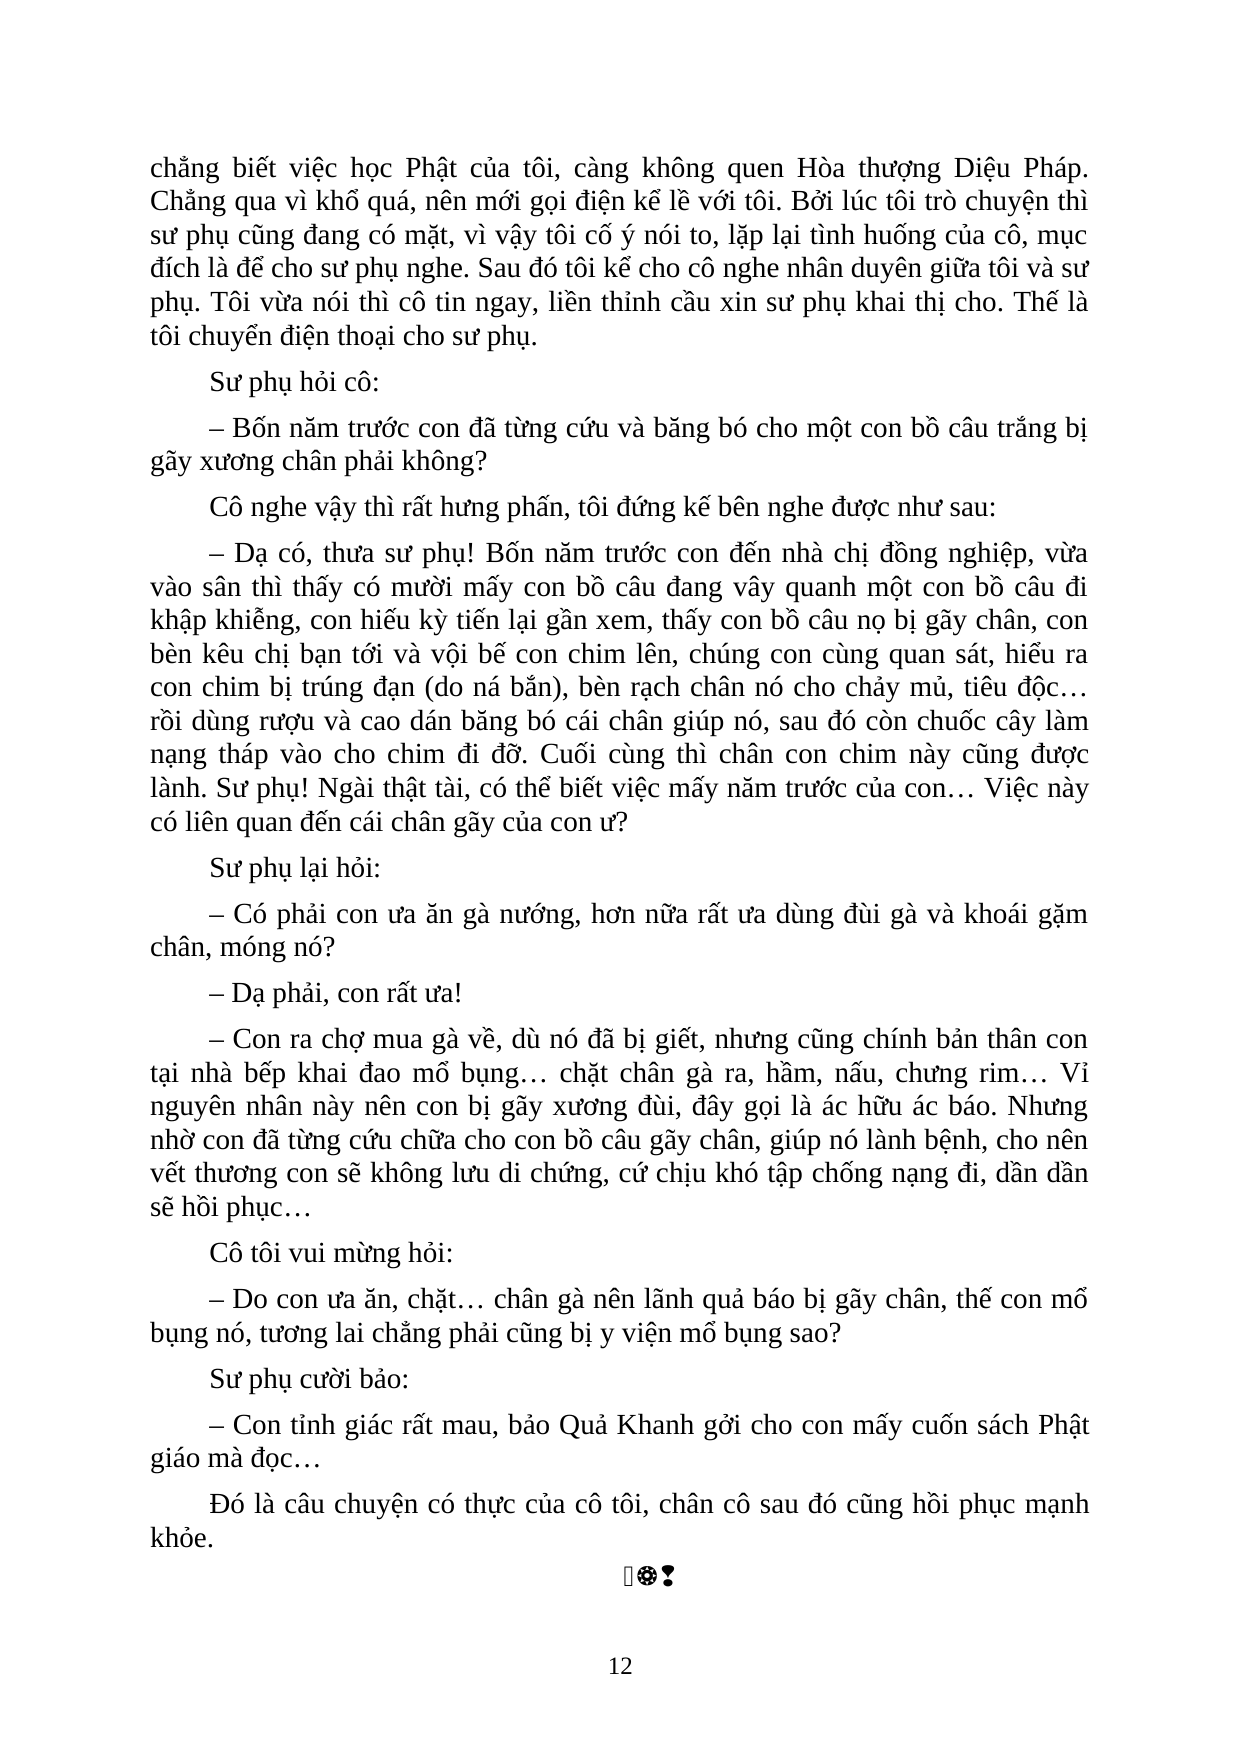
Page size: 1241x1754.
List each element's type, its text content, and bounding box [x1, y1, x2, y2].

text Sư phụ lại hỏi: [150, 850, 1090, 883]
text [150, 150, 1090, 351]
text – Con tỉnh giác rất mau, bảo Quả Khanh gởi cho con mấy cuốn sách Phật giáo mà đọc… [150, 1407, 1090, 1474]
text Cô nghe vậy thì rất hưng phấn, tôi đứng kế bên nghe được như sau: [150, 489, 1090, 523]
text Cô tôi vui mừng hỏi: [150, 1235, 1090, 1269]
text Sư phụ hỏi cô: [150, 364, 1090, 397]
text Sư phụ cười bảo: [150, 1361, 1090, 1394]
text – Dạ phải, con rất ưa! [150, 975, 1090, 1009]
text – Dạ có, thưa sư phụ! Bốn năm trước con đến nhà chị đồng nghiệp, vừa vào sân thì thấy có mười mấy con bồ câu đang vây quanh một con bồ câu đi khập khiễng, con hiếu kỳ tiến lại gần xem, thấy con bồ câu nọ bị gãy chân, con bèn kêu chị bạn tới và vội bế con chim lên, chúng con cùng quan sát, hiểu ra con chim bị trúng đạn (do ná bắn), bèn rạch chân nó cho chảy mủ, tiêu độc… rồi dùng rượu và cao dán băng bó cái chân giúp nó, sau đó còn chuốc cây làm nạng tháp vào cho chim đi đỡ. Cuối cùng thì chân con chim này cũng được lành. Sư phụ! Ngài thật tài, có thể biết việc mấy năm trước của con… Việc này có liên quan đến cái chân gãy của con ư? [150, 535, 1090, 837]
text – Có phải con ưa ăn gà nướng, hơn nữa rất ưa dùng đùi gà và khoái gặm chân, móng nó? [150, 896, 1090, 963]
text – Bốn năm trước con đã từng cứu và băng bó cho một con bồ câu trắng bị gãy xương chân phải không? [150, 410, 1090, 477]
text – Con ra chợ mua gà về, dù nó đã bị giết, nhưng cũng chính bản thân con tại nhà bếp khai đao mổ bụng… chặt chân gà ra, hầm, nấu, chưng rim… Vỉ nguyên nhân này nên con bị gãy xương đùi, đây gọi là ác hữu ác báo. Nhưng nhờ con đã từng cứu chữa cho con bồ câu gãy chân, giúp nó lành bệnh, cho nên vết thương con sẽ không lưu di chứng, cứ chịu khó tập chống nạng đi, dần dần sẽ hồi phục… [150, 1021, 1090, 1223]
text – Do con ưa ăn, chặt… chân gà nên lãnh quả báo bị gãy chân, thế con mổ bụng nó, tương lai chẳng phải cũng bị y viện mổ bụng sao? [150, 1281, 1090, 1348]
text Đó là câu chuyện có thực của cô tôi, chân cô sau đó cũng hồi phục mạnh khỏe. [150, 1486, 1090, 1553]
